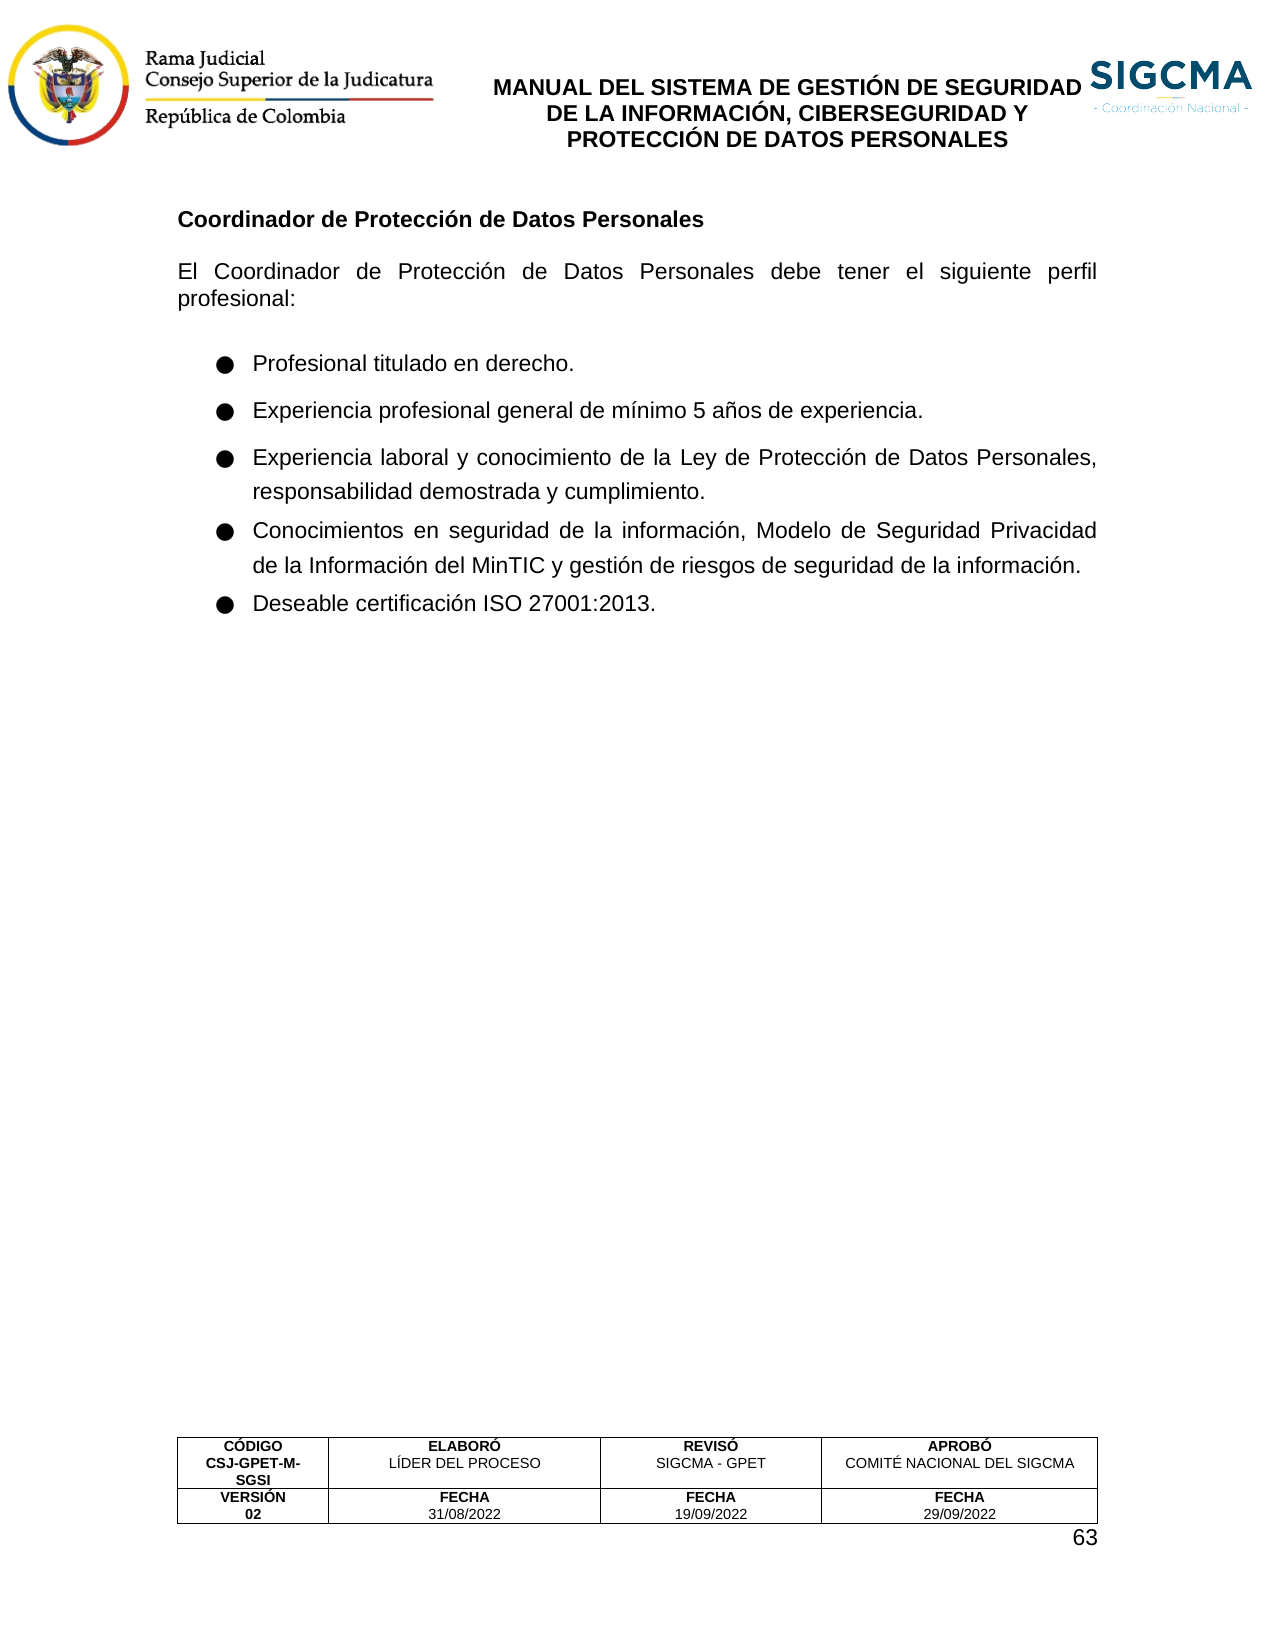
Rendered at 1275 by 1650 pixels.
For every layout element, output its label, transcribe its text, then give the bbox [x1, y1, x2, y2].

text El Coordinador de Protección de Datos Personales debe tener el siguiente perfil profesional: [177, 258, 1098, 311]
list Deseable certificación ISO 27001:2013. [215, 578, 1098, 625]
list Conocimientos en seguridad de la información, Modelo de Seguridad Privacidad de la Información del MinTIC y gestión de riesgos de seguridad de la información. [215, 504, 1098, 578]
picture [0, 13, 443, 158]
picture [1086, 55, 1256, 115]
text Coordinador de Protección de Datos Personales [177, 206, 1098, 232]
list Experiencia laboral y conocimiento de la Ley de Protección de Datos Personales, responsabilidad demostrada y cumplimiento. [215, 431, 1098, 504]
list Experiencia profesional general de mínimo 5 años de experiencia. [215, 384, 1098, 431]
list Profesional titulado en derecho. [215, 337, 1098, 384]
